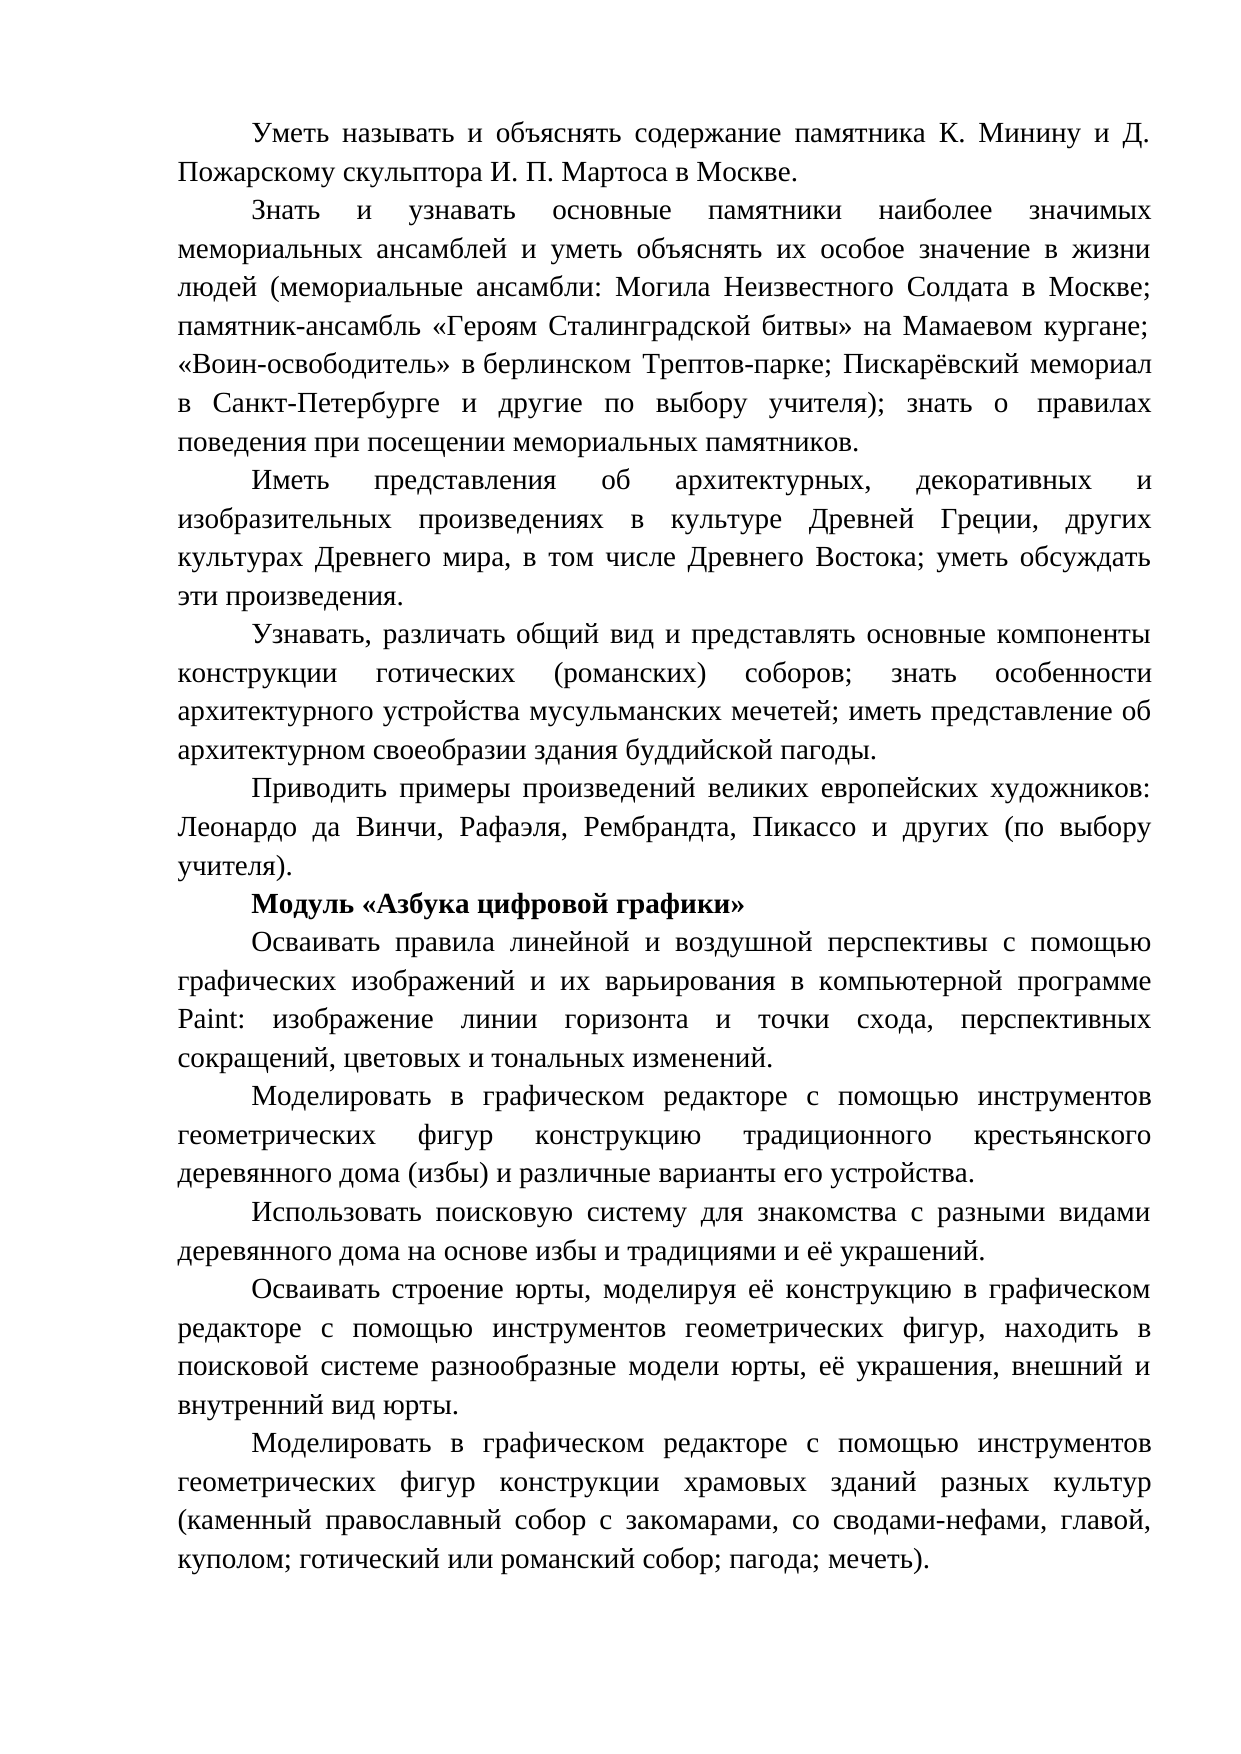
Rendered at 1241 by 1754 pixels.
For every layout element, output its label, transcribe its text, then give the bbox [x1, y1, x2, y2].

text Иметь представления об архитектурных, декоративных и изобразительных произведениях в культуре Древней Греции, других культурах Древнего мира, в том числе Древнего Востока; уметь обсуждать эти произведения. [177, 462, 1152, 611]
text Моделировать в графическом редакторе с помощью инструментов геометрических фигур конструкции храмовых зданий разных культур (каменный православный собор с закомарами, со сводами-нефами, главой, куполом; готический или романский собор; пагода; мечеть). [177, 1425, 1152, 1574]
text Узнавать, различать общий вид и представлять основные компоненты конструкции готических (романских) соборов; знать особенности архитектурного устройства мусульманских мечетей; иметь представление об архитектурном своеобразии здания буддийской пагоды. [177, 616, 1152, 766]
text Осваивать строение юрты, моделируя её конструкцию в графическом редакторе с помощью инструментов геометрических фигур, находить в поисковой системе разнообразные модели юрты, её украшения, внешний и внутренний вид юрты. [177, 1271, 1151, 1420]
text Уметь называть и объяснять содержание памятника К. Минину и Д. Пожарскому скульптора И. П. Мартоса в Москве. [177, 115, 1151, 187]
text Использовать поисковую систему для знакомства с разными видами деревянного дома на основе избы и традициями и её украшений. [177, 1194, 1151, 1266]
text Приводить примеры произведений великих европейских художников: Леонардо да Винчи, Рафаэля, Рембрандта, Пикассо и других (по выбору учителя). [177, 771, 1151, 881]
text Знать и узнавать основные памятники наиболее значимых мемориальных ансамблей и уметь объяснять их особое значение в жизни людей (мемориальные ансамбли: Могила Неизвестного Солдата в Москве; памятник-ансамбль «Героям Сталинградской битвы» на Мамаевом кургане; [177, 192, 1152, 342]
text «Воин-освободитель» в берлинском Трептов-парке; Пискарёвский мемориал в Санкт-Петербурге и другие по выбору учителя); знать о правилах поведения при посещении мемориальных памятников. [177, 347, 1152, 457]
subtitle Модуль «Азбука цифровой графики» [251, 886, 1163, 920]
text Моделировать в графическом редакторе с помощью инструментов геометрических фигур конструкцию традиционного крестьянского деревянного дома (избы) и различные варианты его устройства. [177, 1078, 1152, 1189]
text Осваивать правила линейной и воздушной перспективы с помощью графических изображений и их варьирования в компьютерной программе Paint: изображение линии горизонта и точки схода, перспективных сокращений, цветовых и тональных изменений. [177, 924, 1151, 1073]
